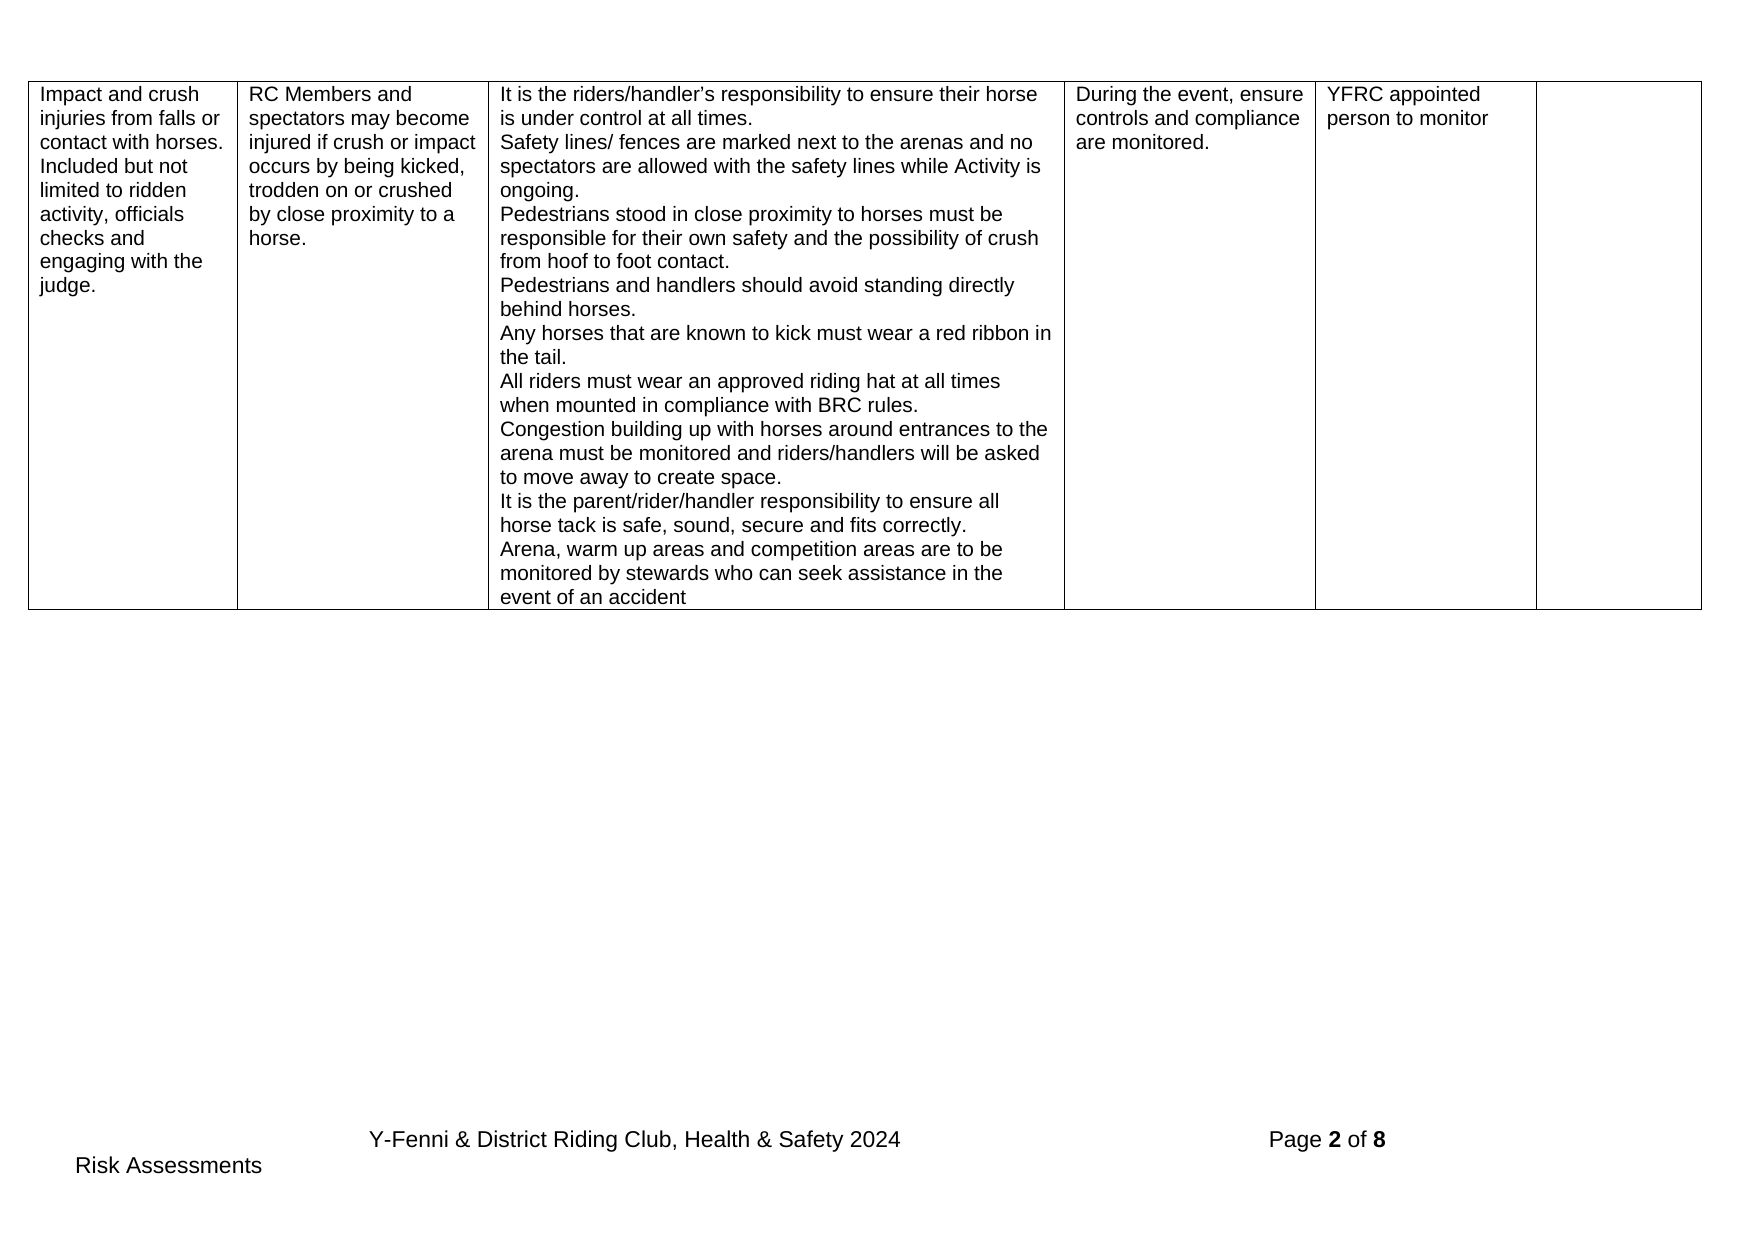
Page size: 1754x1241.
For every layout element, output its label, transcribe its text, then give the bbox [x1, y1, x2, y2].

table_cell RC Members and spectators may become injured if crush or impact occurs by being kicked, trodden on or crushed by close proximity to a horse. [238, 82, 488, 609]
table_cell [1065, 82, 1315, 609]
table_cell It is the riders/handler’s responsibility to ensure their horse is under control at all times. Safety lines/ fences are marked next to the arenas and no spectators are allowed with the safety lines while Activity is ongoing. Pedestrians stood in close proximity to horses must be responsible for their own safety and the possibility of crush from hoof to foot contact. Pedestrians and handlers should avoid standing directly behind horses. Any horses that are known to kick must wear a red ribbon in the tail. All riders must wear an approved riding hat at all times when mounted in compliance with BRC rules. Congestion building up with horses around entrances to the arena must be monitored and riders/handlers will be asked to move away to create space. It is the parent/rider/handler responsibility to ensure all horse tack is safe, sound, secure and fits correctly. Arena, warm up areas and competition areas are to be monitored by stewards who can seek assistance in the event of an accident [489, 82, 1064, 609]
table_cell YFRC appointed person to monitor [1316, 82, 1536, 609]
table_cell Impact and crush injuries from falls or contact with horses. Included but not limited to ridden activity, officials checks and engaging with the judge. [29, 82, 237, 609]
table_cell [1537, 82, 1701, 609]
